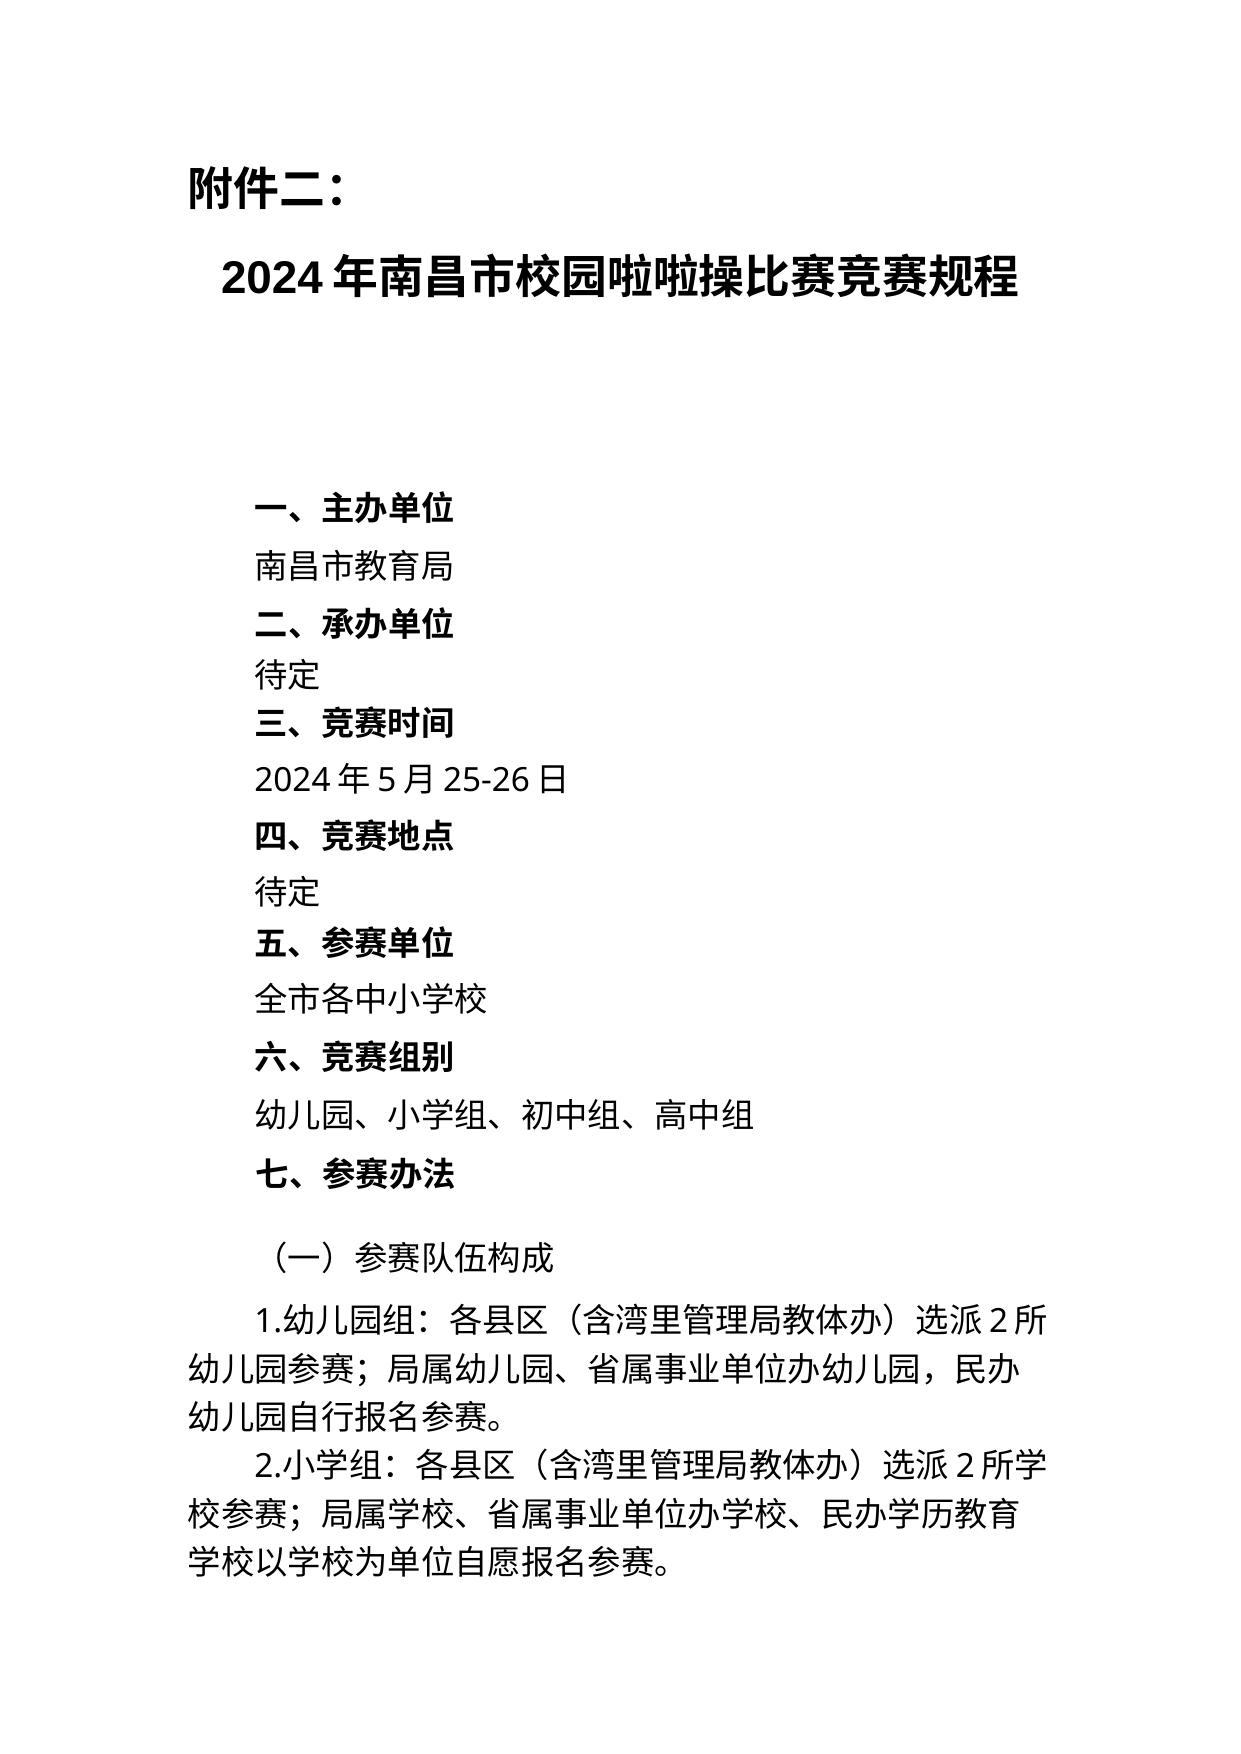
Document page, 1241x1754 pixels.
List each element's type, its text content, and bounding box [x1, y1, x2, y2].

list 幼儿园、小学组、初中组、高中组 [187, 1081, 1053, 1139]
text 附件二： [187, 162, 1053, 215]
list 一、主办单位 [187, 473, 1053, 532]
list 待定 [187, 858, 1053, 916]
list 南昌市教育局 [187, 532, 1053, 590]
text 2.小学组：各县区（含湾里管理局教体办）选派2所学校参赛；局属学校、省属事业单位办学校、民办学历教育学校以学校为单位自愿报名参赛。 [187, 1439, 1053, 1584]
list 三、竞赛时间 [187, 697, 1053, 745]
list 七、参赛办法 [187, 1139, 1053, 1198]
list 四、竞赛地点 [187, 810, 1053, 858]
list 六、竞赛组别 [187, 1023, 1053, 1081]
list 二、承办单位 [187, 590, 1053, 648]
text 1.幼儿园组：各县区（含湾里管理局教体办）选派2所幼儿园参赛；局属幼儿园、省属事业单位办幼儿园，民办幼儿园自行报名参赛。 [187, 1294, 1053, 1439]
list 待定 [187, 648, 1053, 697]
list 全市各中小学校 [187, 964, 1053, 1023]
list 五、参赛单位 [187, 916, 1053, 964]
subtitle 2024年南昌市校园啦啦操比赛竞赛规程 [187, 250, 1053, 303]
title （一）参赛队伍构成 [187, 1223, 1053, 1288]
list 2024年5月25-26日 [187, 745, 1053, 810]
